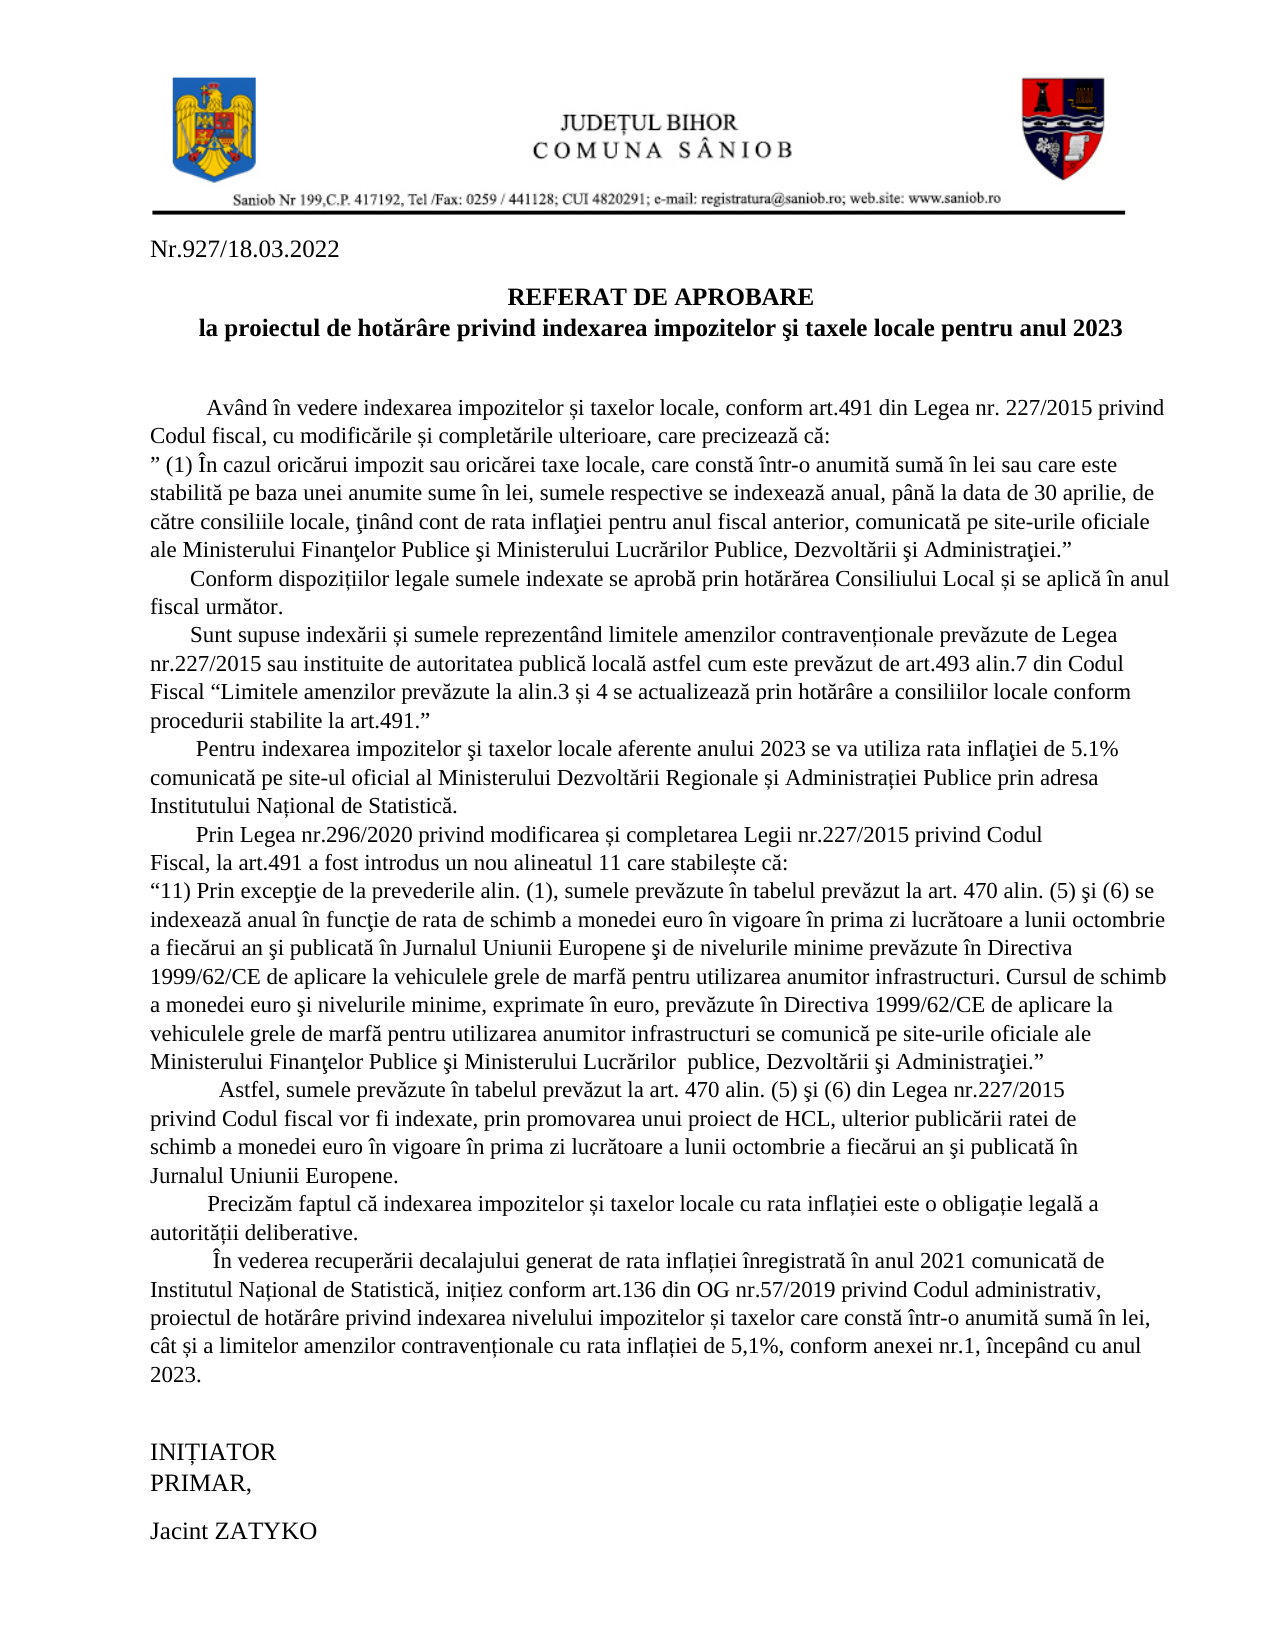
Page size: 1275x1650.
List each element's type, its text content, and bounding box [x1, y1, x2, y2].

text Jacint ZATYKO [150, 1516, 1172, 1544]
picture [150, 65, 1125, 216]
text REFERAT DE APROBARE la proiectul de hotărâre privind indexarea impozitelor şi taxele locale pentru anul 2023 [150, 282, 1172, 342]
text INIȚIATOR PRIMAR, [150, 1406, 1172, 1497]
text Având în vedere indexarea impozitelor și taxelor locale, conform art.491 din Legea nr. 227/2015 privind Codul fiscal, cu modificările și completările ulterioare, care precizează că: ” (1) În cazul oricărui impozit sau oricărei taxe locale, care constă într-o anumită sumă în lei sau care este stabilită pe baza unei anumite sume în lei, sumele respective se indexează anual, până la data de 30 aprilie, de către consiliile locale, ţinând cont de rata inflaţiei pentru anul fiscal anterior, comunicată pe site-urile oficiale ale Ministerului Finanţelor Publice şi Ministerului Lucrărilor Publice, Dezvoltării şi Administraţiei.” Conform dispozițiilor legale sumele indexate se aprobă prin hotărărea Consiliului Local și se aplică în anul fiscal următor. Sunt supuse indexării și sumele reprezentând limitele amenzilor contravenționale prevăzute de Legea nr.227/2015 sau instituite de autoritatea publică locală astfel cum este prevăzut de art.493 alin.7 din Codul Fiscal “Limitele amenzilor prevăzute la alin.3 și 4 se actualizează prin hotărâre a consiliilor locale conform procedurii stabilite la art.491.” Pentru indexarea impozitelor şi taxelor locale aferente anului 2023 se va utiliza rata inflaţiei de 5.1% comunicată pe site-ul oficial al Ministerului Dezvoltării Regionale și Administrației Publice prin adresa Institutului Național de Statistică. Prin Legea nr.296/2020 privind modificarea și completarea Legii nr.227/2015 privind Codul Fiscal, la art.491 a fost introdus un nou alineatul 11 care stabilește că: “11) Prin excepţie de la prevederile alin. (1), sumele prevăzute în tabelul prevăzut la art. 470 alin. (5) şi (6) se indexează anual în funcţie de rata de schimb a monedei euro în vigoare în prima zi lucrătoare a lunii octombrie a fiecărui an şi publicată în Jurnalul Uniunii Europene şi de nivelurile minime prevăzute în Directiva 1999/62/CE de aplicare la vehiculele grele de marfă pentru utilizarea anumitor infrastructuri. Cursul de schimb a monedei euro şi nivelurile minime, exprimate în euro, prevăzute în Directiva 1999/62/CE de aplicare la vehiculele grele de marfă pentru utilizarea anumitor infrastructuri se comunică pe site-urile oficiale ale Ministerului Finanţelor Publice şi Ministerului Lucrărilor publice, Dezvoltării şi Administraţiei.” Astfel, sumele prevăzute în tabelul prevăzut la art. 470 alin. (5) şi (6) din Legea nr.227/2015 privind Codul fiscal vor fi indexate, prin promovarea unui proiect de HCL, ulterior publicării ratei de schimb a monedei euro în vigoare în prima zi lucrătoare a lunii octombrie a fiecărui an şi publicată în Jurnalul Uniunii Europene. Precizăm faptul că indexarea impozitelor și taxelor locale cu rata inflației este o obligație legală a autorității deliberative. În vederea recuperării decalajului generat de rata inflației înregistrată în anul 2021 comunicată de Institutul Național de Statistică, inițiez conform art.136 din OG nr.57/2019 privind Codul administrativ, proiectul de hotărâre privind indexarea nivelului impozitelor și taxelor care constă într-o anumită sumă în lei, cât și a limitelor amenzilor contravenționale cu rata inflației de 5,1%, conform anexei nr.1, începând cu anul 2023. [150, 361, 1172, 1387]
text Nr.927/18.03.2022 [150, 234, 1172, 263]
